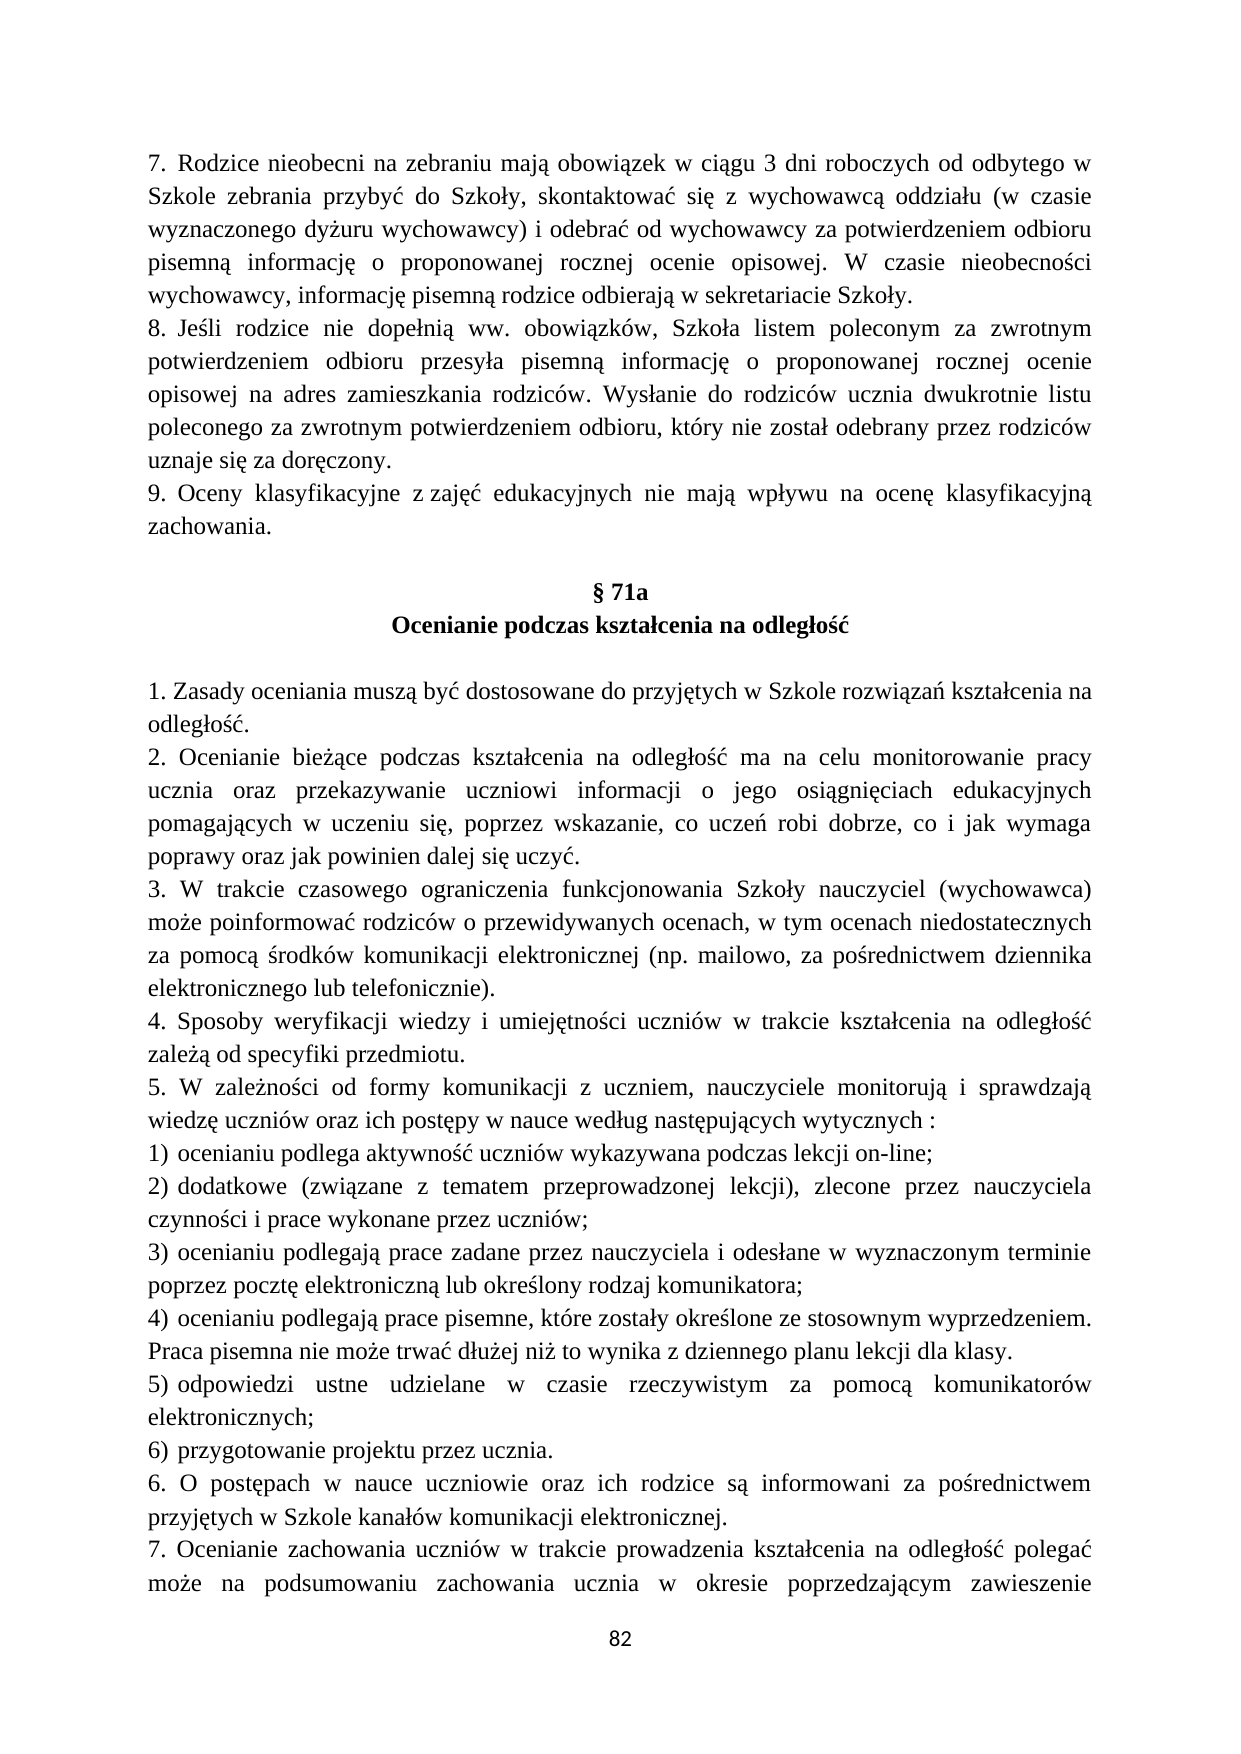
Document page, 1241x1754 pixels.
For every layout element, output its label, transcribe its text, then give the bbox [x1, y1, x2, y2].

list Jeśli rodzice nie dopełnią ww. obowiązków, Szkoła listem poleconym za zwrotnym potwierdzeniem odbioru przesyła pisemną informację o proponowanej rocznej ocenie opisowej na adres zamieszkania rodziców. Wysłanie do rodziców ucznia dwukrotnie listu poleconego za zwrotnym potwierdzeniem odbioru, który nie został odebrany przez rodziców uznaje się za doręczony. [148, 313, 1092, 474]
text 2) dodatkowe (związane z tematem przeprowadzonej lekcji), zlecone przez nauczyciela czynności i prace wykonane przez uczniów; [148, 1171, 1092, 1233]
text 1) ocenianiu podlega aktywność uczniów wykazywana podczas lekcji on-line; [148, 1138, 1092, 1167]
text 6) przygotowanie projektu przez ucznia. [148, 1436, 1092, 1464]
text 3) ocenianiu podlegają prace zadane przez nauczyciela i odesłane w wyznaczonym terminie poprzez pocztę elektroniczną lub określony rodzaj komunikatora; [148, 1237, 1092, 1299]
list Rodzice nieobecni na zebraniu mają obowiązek w ciągu 3 dni roboczych od odbytego w Szkole zebrania przybyć do Szkoły, skontaktować się z wychowawcą oddziału (w czasie wyznaczonego dyżuru wychowawcy) i odebrać od wychowawcy za potwierdzeniem odbioru pisemną informację o proponowanej rocznej ocenie opisowej. W czasie nieobecności wychowawcy, informację pisemną rodzice odbierają w sekretariacie Szkoły. [148, 148, 1092, 308]
text 1. Zasady oceniania muszą być dostosowane do przyjętych w Szkole rozwiązań kształcenia na odległość. [148, 676, 1092, 738]
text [148, 1534, 1092, 1596]
text 4) ocenianiu podlegają prace pisemne, które zostały określone ze stosownym wyprzedzeniem. Praca pisemna nie może trwać dłużej niż to wynika z dziennego planu lekcji dla klasy. [148, 1303, 1092, 1365]
text Ocenianie podczas kształcenia na odległość [148, 610, 1092, 639]
text 2. Ocenianie bieżące podczas kształcenia na odległość ma na celu monitorowanie pracy ucznia oraz przekazywanie uczniowi informacji o jego osiągnięciach edukacyjnych pomagających w uczeniu się, poprzez wskazanie, co uczeń robi dobrze, co i jak wymaga poprawy oraz jak powinien dalej się uczyć. [148, 742, 1092, 870]
text 5. W zależności od formy komunikacji z uczniem, nauczyciele monitorują i sprawdzają wiedzę uczniów oraz ich postępy w nauce według następujących wytycznych : [148, 1072, 1092, 1134]
list Oceny klasyfikacyjne z zajęć edukacyjnych nie mają wpływu na ocenę klasyfikacyjną zachowania. [148, 478, 1092, 540]
text § 71a [148, 577, 1092, 606]
text 4. Sposoby weryfikacji wiedzy i umiejętności uczniów w trakcie kształcenia na odległość zależą od specyfiki przedmiotu. [148, 1006, 1092, 1068]
text 5) odpowiedzi ustne udzielane w czasie rzeczywistym za pomocą komunikatorów elektronicznych; [148, 1369, 1092, 1431]
text 6. O postępach w nauce uczniowie oraz ich rodzice są informowani za pośrednictwem przyjętych w Szkole kanałów komunikacji elektronicznej. [148, 1468, 1092, 1530]
text 3. W trakcie czasowego ograniczenia funkcjonowania Szkoły nauczyciel (wychowawca) może poinformować rodziców o przewidywanych ocenach, w tym ocenach niedostatecznych za pomocą środków komunikacji elektronicznej (np. mailowo, za pośrednictwem dziennika elektronicznego lub telefonicznie). [148, 874, 1092, 1002]
